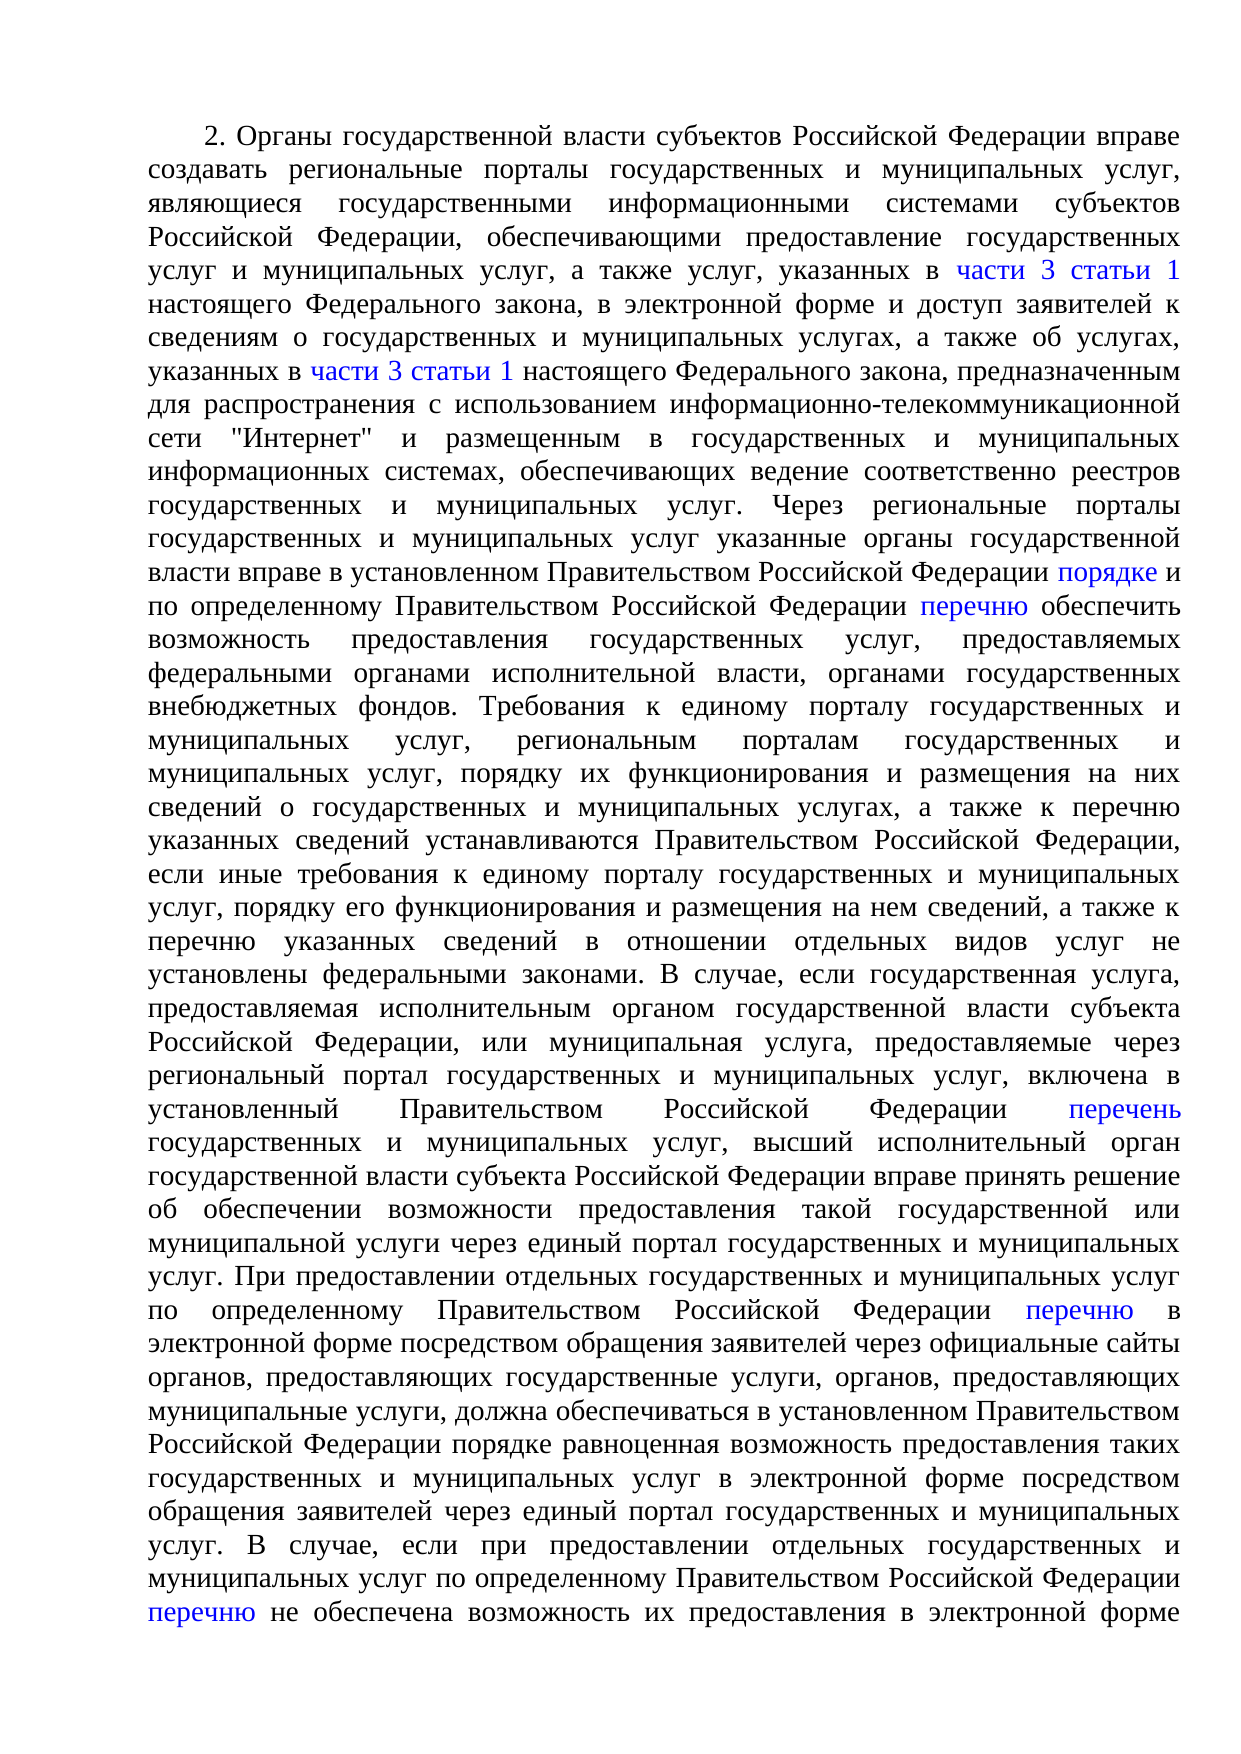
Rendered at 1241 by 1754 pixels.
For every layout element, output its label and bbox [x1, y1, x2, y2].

text [148, 118, 1181, 1627]
